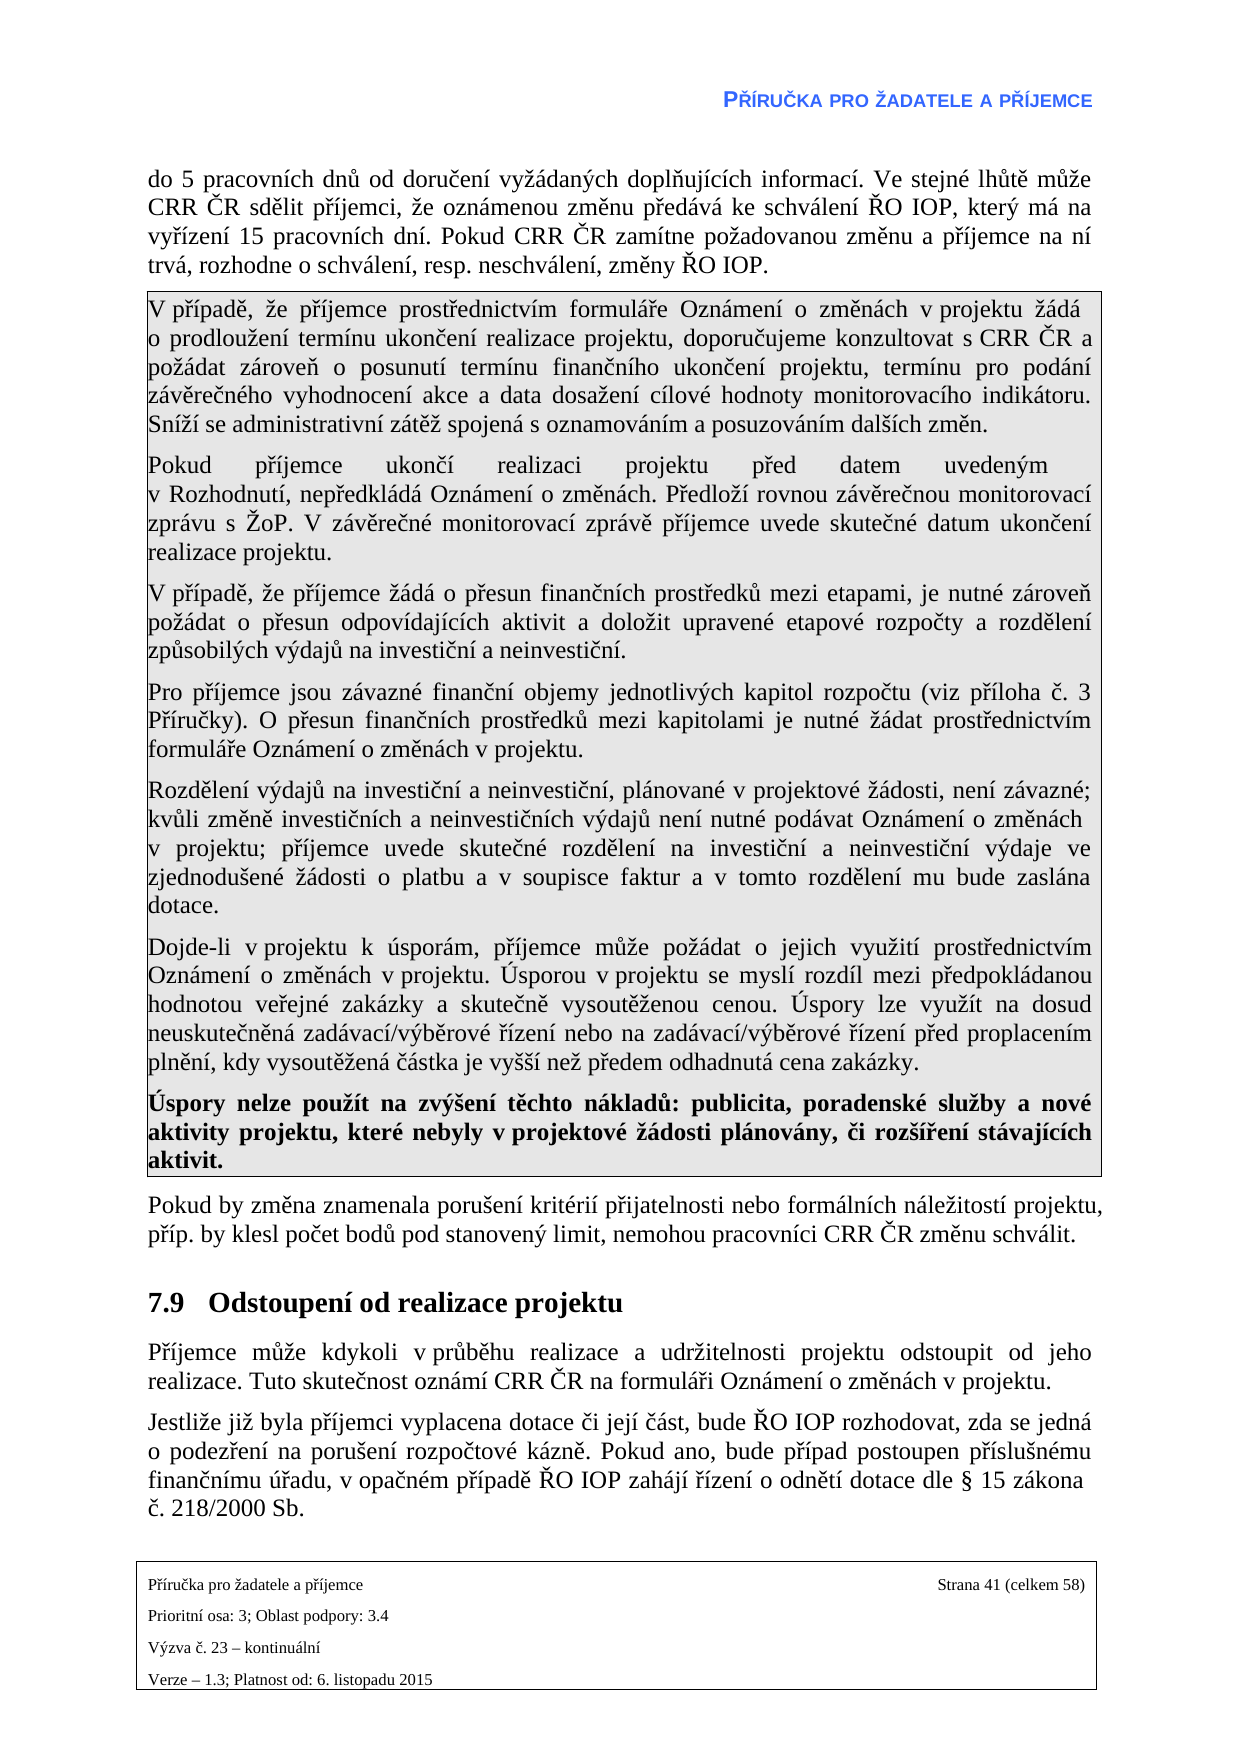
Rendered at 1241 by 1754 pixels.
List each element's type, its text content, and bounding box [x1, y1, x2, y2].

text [148, 164, 1092, 279]
text Jestliže již byla příjemci vyplacena dotace či její část, bude ŘO IOP rozhodovat, zda se jedná o podezření na porušení rozpočtové kázně. Pokud ano, bude případ postoupen příslušnému finančnímu úřadu, v opačném případě ŘO IOP zahájí řízení o odnětí dotace dle § 15 zákona č. 218/2000 Sb. [148, 1407, 1092, 1522]
text V případě, že příjemce prostřednictvím formuláře Oznámení o změnách v projektu žádá o prodloužení termínu ukončení realizace projektu, doporučujeme konzultovat s CRR ČR a požádat zároveň o posunutí termínu finančního ukončení projektu, termínu pro podání závěrečného vyhodnocení akce a data dosažení cílové hodnoty monitorovacího indikátoru. Sníží se administrativní zátěž spojená s oznamováním a posuzováním dalších změn. [148, 292, 1101, 438]
text Úspory nelze použít na zvýšení těchto nákladů: publicita, poradenské služby a nové aktivity projektu, které nebyly v projektové žádosti plánovány, či rozšíření stávajících aktivit. [148, 1085, 1101, 1176]
text V případě, že příjemce žádá o přesun finančních prostředků mezi etapami, je nutné zároveň požádat o přesun odpovídajících aktivit a doložit upravené etapové rozpočty a rozdělení způsobilých výdajů na investiční a neinvestiční. [148, 575, 1101, 664]
text Rozdělení výdajů na investiční a neinvestiční, plánované v projektové žádosti, není závazné; kvůli změně investičních a neinvestičních výdajů není nutné podávat Oznámení o změnách v projektu; příjemce uvede skutečné rozdělení na investiční a neinvestiční výdaje ve zjednodušené žádosti o platbu a v soupisce faktur a v tomto rozdělení mu bude zaslána dotace. [148, 772, 1101, 919]
text Dojde-li v projektu k úsporám, příjemce může požádat o jejich využití prostřednictvím Oznámení o změnách v projektu. Úsporou v projektu se myslí rozdíl mezi předpokládanou hodnotou veřejné zakázky a skutečně vysoutěženou cenou. Úspory lze využít na dosud neuskutečněná zadávací/výběrové řízení nebo na zadávací/výběrové řízení před proplacením plnění, kdy vysoutěžená částka je vyšší než předem odhadnutá cena zakázky. [148, 929, 1101, 1076]
subtitle Odstoupení od realizace projektu [148, 1285, 1092, 1318]
text Příjemce může kdykoli v průběhu realizace a udržitelnosti projektu odstoupit od jeho realizace. Tuto skutečnost oznámí CRR ČR na formuláři Oznámení o změnách v projektu. [148, 1337, 1092, 1395]
text Pokud by změna znamenala porušení kritérií přijatelnosti nebo formálních náležitostí projektu, příp. by klesl počet bodů pod stanovený limit, nemohou pracovníci CRR ČR změnu schválit. [148, 1190, 1104, 1247]
text Pro příjemce jsou závazné finanční objemy jednotlivých kapitol rozpočtu (viz příloha č. 3 Příručky). O přesun finančních prostředků mezi kapitolami je nutné žádat prostřednictvím formuláře Oznámení o změnách v projektu. [148, 674, 1101, 763]
text Pokud příjemce ukončí realizaci projektu před datem uvedeným v Rozhodnutí, nepředkládá Oznámení o změnách. Předloží rovnou závěrečnou monitorovací zprávu s ŽoP. V závěrečné monitorovací zprávě příjemce uvede skutečné datum ukončení realizace projektu. [148, 447, 1101, 566]
